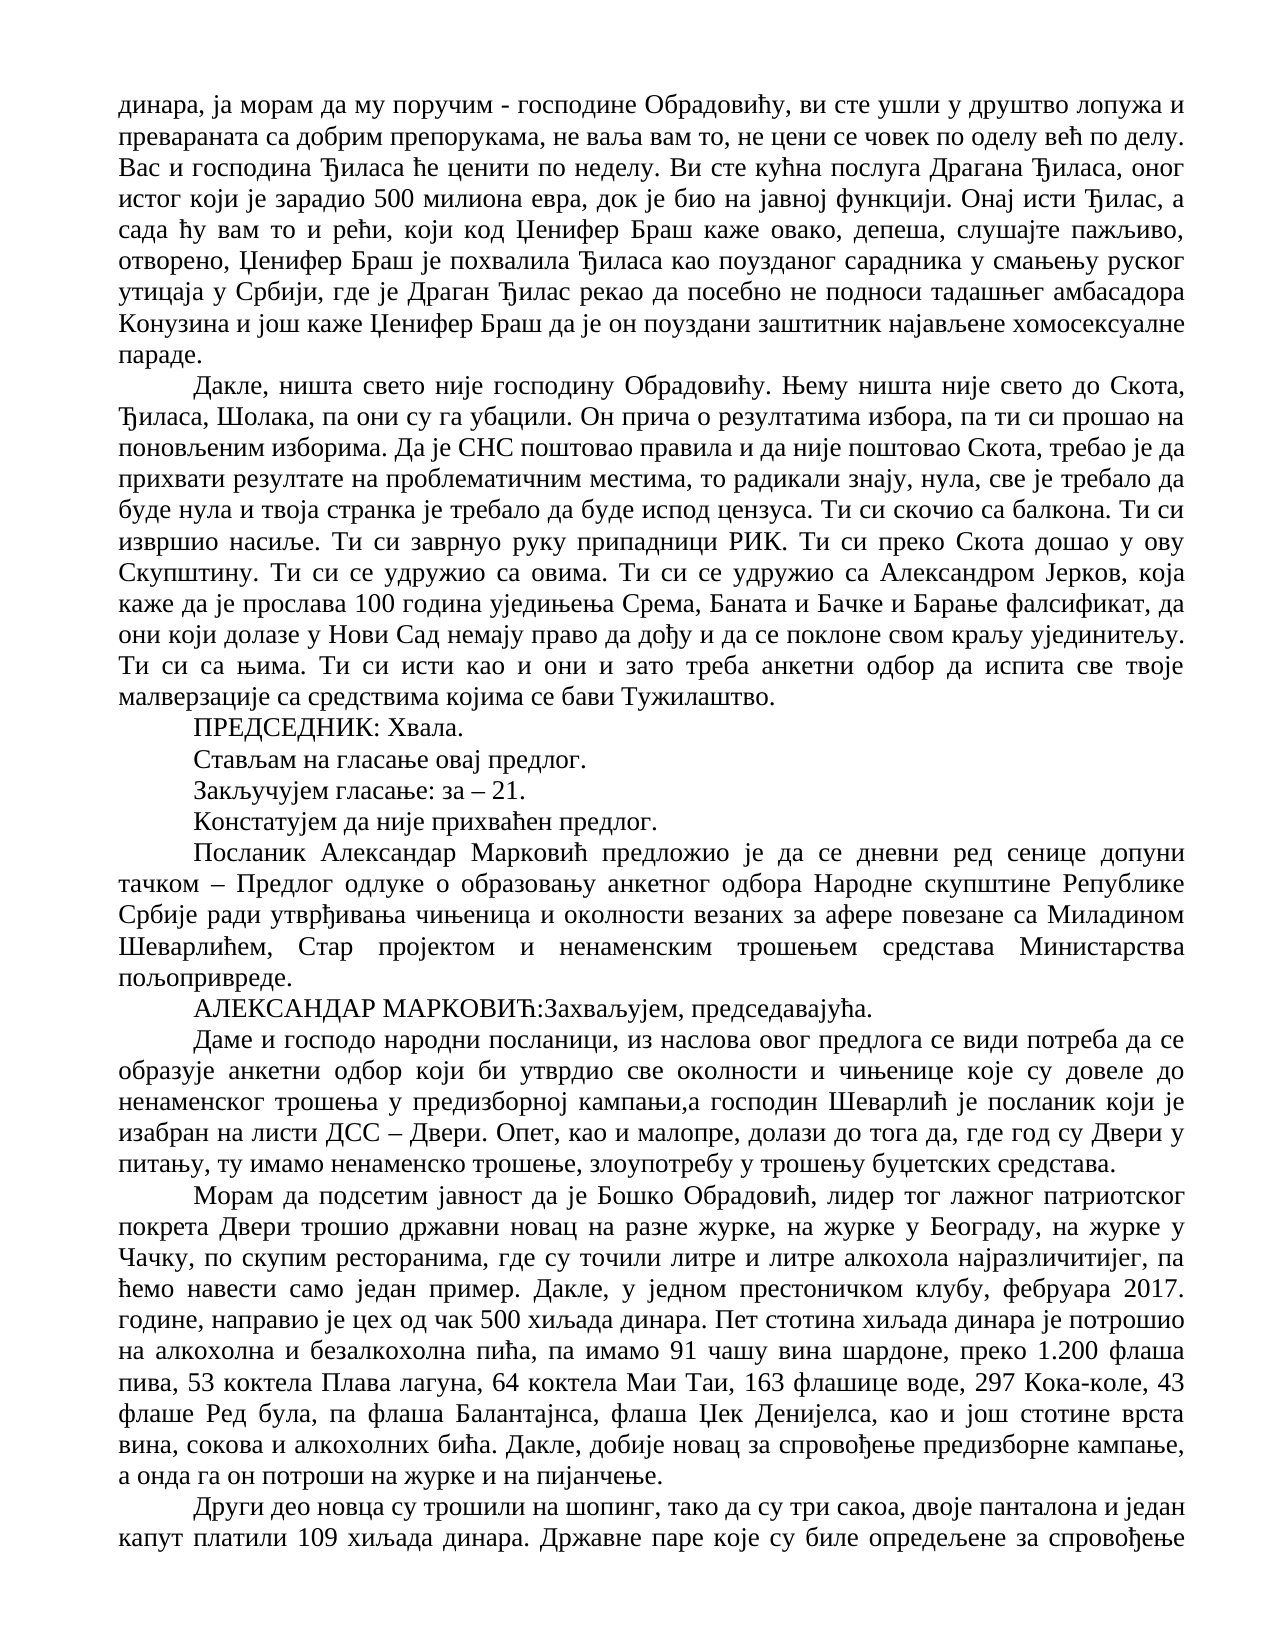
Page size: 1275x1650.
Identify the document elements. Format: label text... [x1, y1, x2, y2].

text Стављам на гласање овај предлог. [118, 743, 1186, 774]
text ПРЕДСЕДНИК: Хвала. [118, 712, 1186, 743]
text Дакле, ништа свето није господину Обрадовићу. Њему ништа није свето до Скота, Ђиласа, Шолака, па они су га убацили. Он прича о резултатима избора, па ти си прошао на поновљеним изборима. Да је СНС поштовао правила и да није поштовао Скота, требао је да прихвати резултате на проблематичним местима, то радикали знају, нула, све је требало да буде нула и твоја странка је требало да буде испод цензуса. Ти си скочио са балкона. Ти си извршио насиље. Ти си заврнуо руку припадници РИК. Ти си преко Скота дошао у ову Скупштину. Ти си се удружио са овима. Ти си се удружио са Александром Јерков, која каже да је прослава 100 година уједињења Срема, Баната и Бачке и Барање фалсификат, да они који долазе у Нови Сад немају право да дођу и да се поклоне свом краљу ујединитељу. Ти си са њима. Ти си исти као и они и зато треба анкетни одбор да испита све твоје малверзације са средствима којима се бави Тужилаштво. [118, 369, 1186, 712]
text Закључујем гласање: за – 21. [118, 774, 1186, 805]
text АЛЕКСАНДАР МАРКОВИЋ:Захваљујем, председавајућа. [118, 992, 1186, 1023]
text Посланик Александар Марковић предложио је да се дневни ред сенице допуни тачком – Предлог одлуке о образовању анкетног одбора Народне скупштине Републике Србије ради утврђивања чињеница и околности везаних за афере повезане са Миладином Шеварлићем, Стар пројектом и ненаменским трошењем средстава Министарства пољопривреде. [118, 836, 1186, 992]
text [118, 89, 1186, 369]
text Даме и господо народни посланици, из наслова овог предлога се види потреба да се образује анкетни одбор који би утврдио све околности и чињенице које су довеле до ненаменског трошења у предизборној кампањи,а господин Шеварлић је посланик који је изабран на листи ДСС – Двери. Опет, као и малопре, долази до тога да, где год су Двери у питању, ту имамо ненаменско трошење, злоупотребу у трошењу буџетских средстава. [118, 1023, 1186, 1179]
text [118, 1490, 1186, 1552]
text Констатујем да није прихваћен предлог. [118, 805, 1186, 836]
text Морам да подсетим јавност да је Бошко Обрадовић, лидер тог лажног патриотског покрета Двери трошио државни новац на разне журке, на журке у Београду, на журке у Чачку, по скупим ресторанима, где су точили литре и литре алкохола најразличитијег, па ћемо навести само један пример. Дакле, у једном престоничком клубу, фебруара 2017. године, направио је цех од чак 500 хиљада динара. Пет стотина хиљада динара је потрошио на алкохолна и безалкохолна пића, па имамо 91 чашу вина шардоне, преко 1.200 флаша пива, 53 коктела Плава лагуна, 64 коктела Маи Таи, 163 флашице воде, 297 Кока-коле, 43 флаше Ред була, па флаша Балантајнса, флаша Џек Денијелса, као и још стотине врста вина, сокова и алкохолних бића. Дакле, добије новац за спровођење предизборне кампање, а онда га он потроши на журке и на пијанчење. [118, 1179, 1186, 1490]
